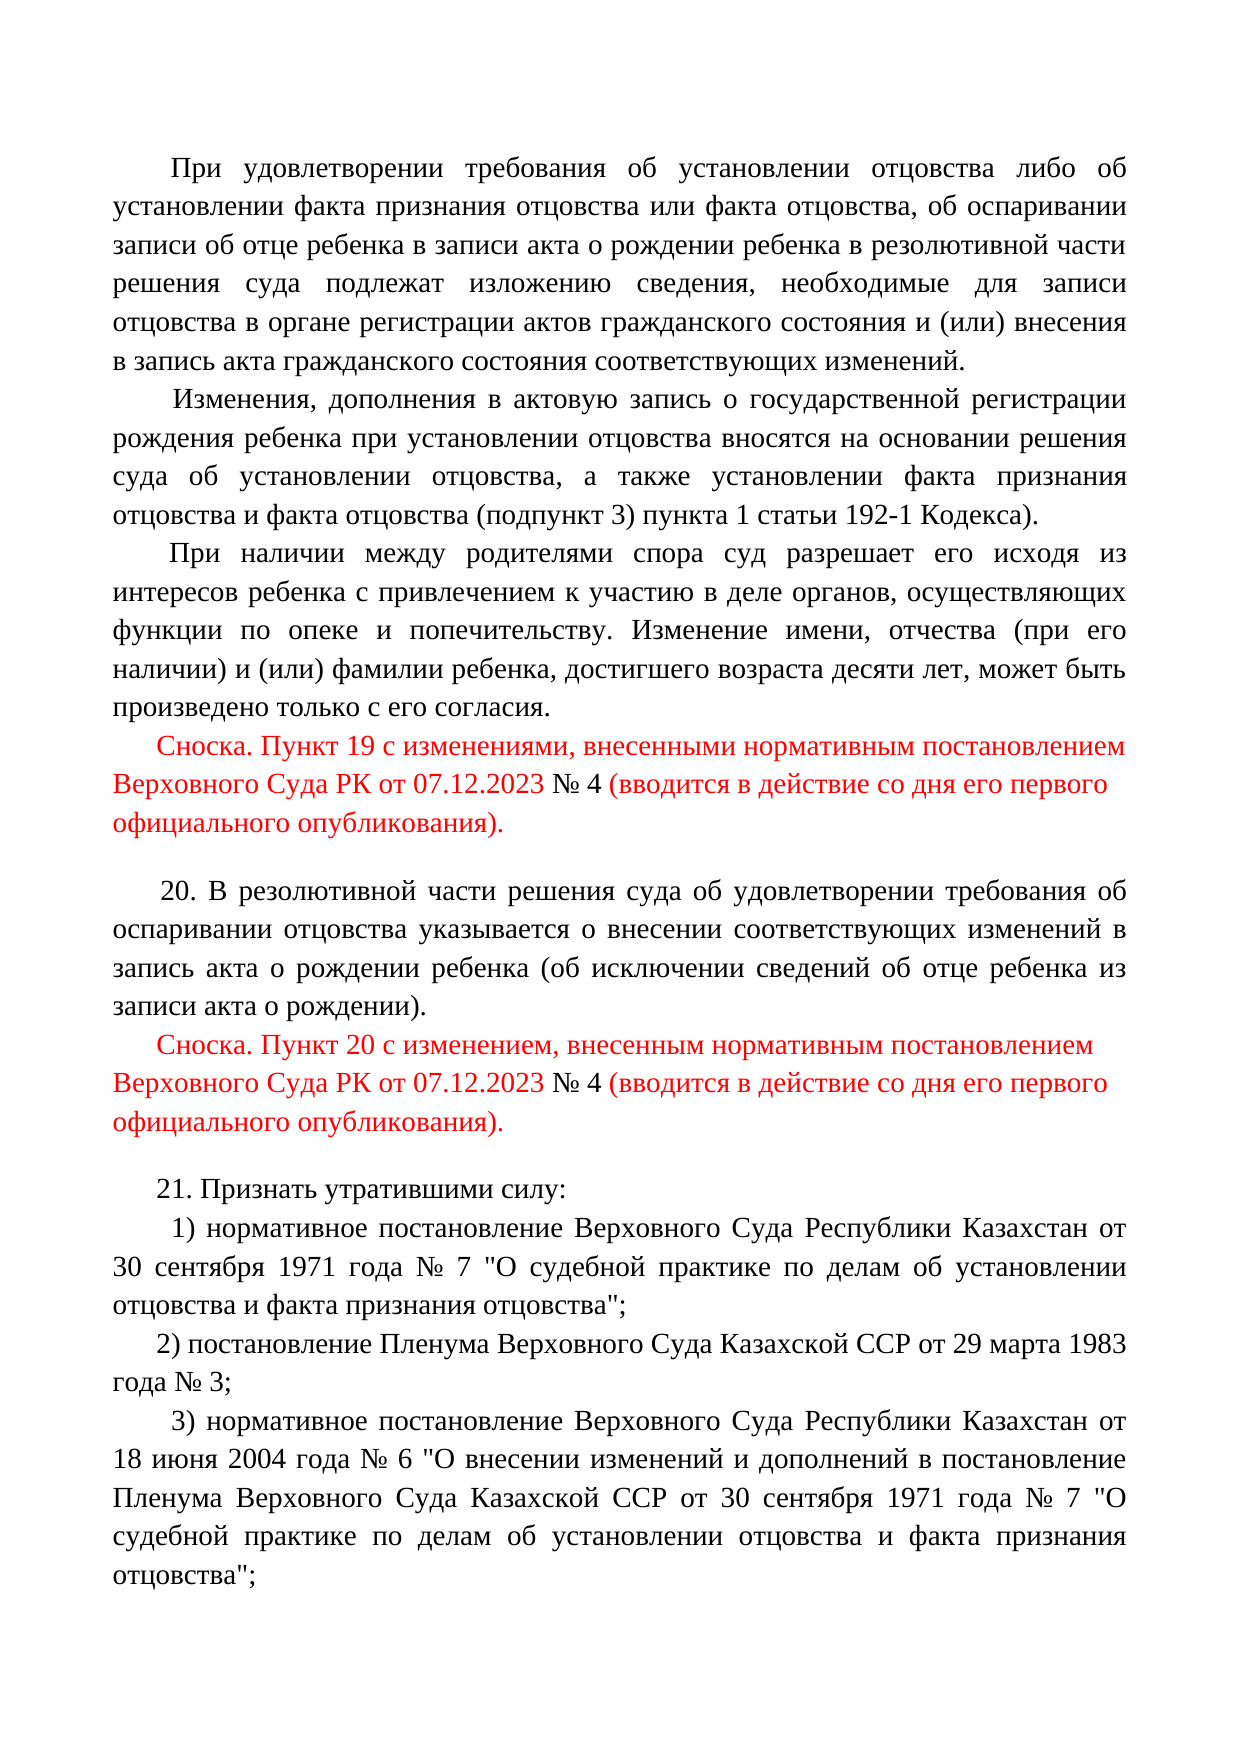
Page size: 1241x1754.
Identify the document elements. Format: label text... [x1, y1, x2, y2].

text При удовлетворении требования об установлении отцовства либо об установлении факта признания отцовства или факта отцовства, об оспаривании записи об отце ребенка в записи акта о рождении ребенка в резолютивной части решения суда подлежат изложению сведения, необходимые для записи отцовства в органе регистрации актов гражданского состояния и (или) внесения в запись акта гражданского состояния соответствующих изменений. [112, 150, 1128, 376]
text Сноска. Пункт 19 с изменениями, внесенными нормативным постановлением Верховного Суда РК от 07.12.2023 № 4 (вводится в действие со дня его первого официального опубликования). [112, 728, 1128, 869]
text 1) нормативное постановление Верховного Суда Республики Казахстан от 30 сентября 1971 года № 7 "О судебной практике по делам об установлении отцовства и факта признания отцовства"; [112, 1210, 1128, 1321]
text 20. В резолютивной части решения суда об удовлетворении требования об оспаривании отцовства указывается о внесении соответствующих изменений в запись акта о рождении ребенка (об исключении сведений об отце ребенка из записи акта о рождении). [112, 873, 1128, 1022]
text При наличии между родителями спора суд разрешает его исходя из интересов ребенка с привлечением к участию в деле органов, осуществляющих функции по опеке и попечительству. Изменение имени, отчества (при его наличии) и (или) фамилии ребенка, достигшего возраста десяти лет, может быть произведено только с его согласия. [112, 535, 1128, 723]
text Изменения, дополнения в актовую запись о государственной регистрации рождения ребенка при установлении отцовства вносятся на основании решения суда об установлении отцовства, а также установлении факта признания отцовства и факта отцовства (подпункт 3) пункта 1 статьи 192-1 Кодекса). [112, 381, 1128, 530]
text 2) постановление Пленума Верховного Суда Казахской ССР от 29 марта 1983 года № 3; [112, 1326, 1128, 1398]
text Сноска. Пункт 20 с изменением, внесенным нормативным постановлением Верховного Суда РК от 07.12.2023 № 4 (вводится в действие со дня его первого официального опубликования). [112, 1027, 1128, 1168]
text 21. Признать утратившими силу: [112, 1172, 1128, 1205]
text 3) нормативное постановление Верховного Суда Республики Казахстан от 18 июня 2004 года № 6 "О внесении изменений и дополнений в постановление Пленума Верховного Суда Казахской ССР от 30 сентября 1971 года № 7 "О судебной практике по делам об установлении отцовства и факта признания отцовства"; [112, 1403, 1128, 1591]
